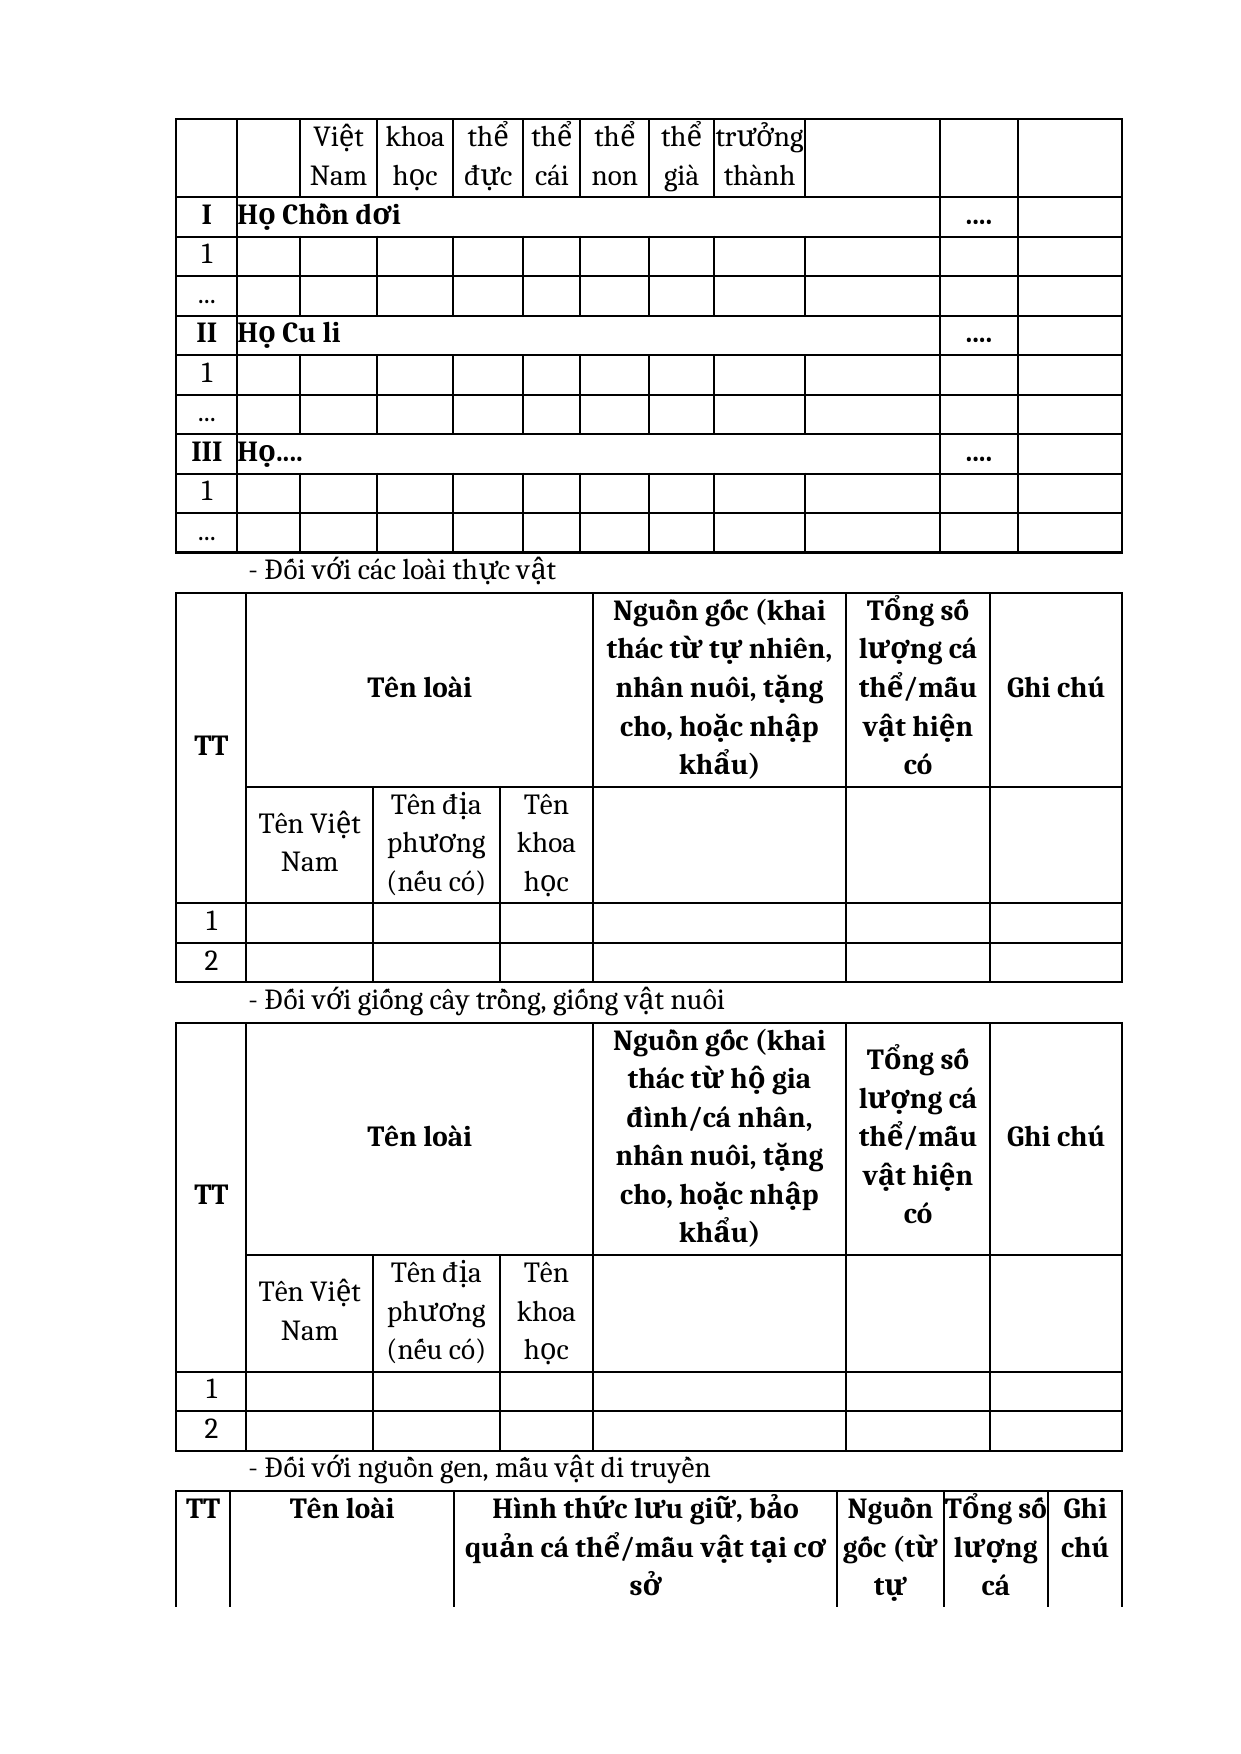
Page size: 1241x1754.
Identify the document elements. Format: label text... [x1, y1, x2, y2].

table_cell 1 [177, 238, 236, 275]
table_cell [847, 1256, 989, 1371]
table_cell Họ.... [238, 435, 939, 472]
table_cell Tên khoa học [501, 788, 592, 902]
table_cell [991, 788, 1121, 902]
table_cell [454, 396, 522, 433]
table_cell [581, 396, 648, 433]
table_cell [374, 944, 499, 981]
table_cell [650, 238, 713, 275]
table_cell Cá thể trưởng thành [715, 120, 804, 196]
table_cell [238, 238, 299, 275]
table_cell [847, 1412, 989, 1449]
table_cell [847, 788, 989, 902]
table_cell [501, 1412, 592, 1449]
table_cell [806, 514, 939, 551]
table_cell [806, 238, 939, 275]
table_cell [806, 475, 939, 512]
text - Đối với nguồn gen, mẫu vật di truyền [177, 1452, 1122, 1485]
table_cell [941, 238, 1017, 275]
table_cell [378, 238, 452, 275]
table_cell Họ Cu li [238, 317, 939, 354]
table_cell [501, 944, 592, 981]
table_cell [715, 238, 804, 275]
table_cell [501, 904, 592, 942]
table_cell Tên địa phương (nếu có) [374, 788, 499, 902]
table_cell [715, 514, 804, 551]
table_cell [991, 1412, 1121, 1449]
table_cell [594, 944, 845, 981]
table_cell Tên địa phương (nếu có) [374, 1256, 499, 1371]
table_cell [524, 475, 579, 512]
table_cell [847, 1373, 989, 1410]
table_cell II [177, 317, 236, 354]
table_cell [581, 475, 648, 512]
table_cell [581, 514, 648, 551]
table_cell [238, 396, 299, 433]
table_cell [1019, 356, 1121, 393]
table_cell [238, 277, 299, 314]
text - Đối với giống cây trồng, giống vật nuôi [177, 983, 1122, 1017]
table_cell [238, 475, 299, 512]
table_cell [301, 277, 376, 314]
table_cell ... [177, 396, 236, 433]
table_cell [650, 396, 713, 433]
table_cell [454, 238, 522, 275]
table_cell 1 [177, 356, 236, 393]
table_cell [941, 277, 1017, 314]
table_cell [378, 396, 452, 433]
table_cell [941, 396, 1017, 433]
table_cell [374, 1373, 499, 1410]
table_cell Tên Việt Nam [247, 1256, 372, 1371]
table_cell [1019, 514, 1121, 551]
table_cell [941, 514, 1017, 551]
table_cell [378, 356, 452, 393]
table_cell [301, 514, 376, 551]
table_cell [247, 944, 372, 981]
table_cell [301, 356, 376, 393]
table_header TT [177, 594, 245, 902]
table_cell [524, 238, 579, 275]
table_cell [238, 514, 299, 551]
table_cell [715, 475, 804, 512]
table_cell [524, 356, 579, 393]
table_header Tên loài [231, 1492, 453, 1607]
table_cell [594, 788, 845, 902]
table_cell III [177, 435, 236, 472]
table_cell [1019, 238, 1121, 275]
table_cell [524, 396, 579, 433]
table_cell Họ Chồn dơi [238, 198, 939, 236]
table_cell 2 [177, 944, 245, 981]
table_cell .... [941, 317, 1017, 354]
table_cell [847, 904, 989, 942]
table_cell [524, 514, 579, 551]
table_header Tên loài [247, 1024, 592, 1254]
text - Đối với các loài thực vật [177, 554, 1122, 587]
table_cell [991, 904, 1121, 942]
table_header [838, 1492, 943, 1607]
table_cell [247, 904, 372, 942]
table_cell .... [941, 198, 1017, 236]
table_header TT [177, 1492, 229, 1607]
table_cell [378, 514, 452, 551]
table_cell ... [177, 277, 236, 314]
table_header Nguồn gốc (khai thác từ hộ gia đình/cá nhân, nhân nuôi, tặng cho, hoặc nhập khẩu) [594, 1024, 845, 1254]
table_cell [650, 277, 713, 314]
table_cell [301, 238, 376, 275]
table_cell .... [941, 435, 1017, 472]
table_cell [594, 904, 845, 942]
table_cell [650, 514, 713, 551]
table_header Nguồn gốc (khai thác từ tự nhiên, nhân nuôi, tặng cho, hoặc nhập khẩu) [594, 594, 845, 786]
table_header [455, 1492, 836, 1607]
table_cell [581, 356, 648, 393]
table_header TT [177, 1024, 245, 1371]
table_cell [715, 277, 804, 314]
table_cell [806, 356, 939, 393]
table_header Tổng số lượng cá thể/mẫu vật hiện có [847, 594, 989, 786]
table_cell [1019, 120, 1121, 196]
table_cell [941, 356, 1017, 393]
table_cell [581, 238, 648, 275]
table_cell [247, 1412, 372, 1449]
table_cell Cá thể đực [454, 120, 522, 196]
table_cell Cá thể già [650, 120, 713, 196]
table_cell [650, 475, 713, 512]
table_cell [1019, 475, 1121, 512]
table_cell [374, 904, 499, 942]
table_cell [847, 944, 989, 981]
table_header Ghi chú [991, 594, 1121, 786]
table_cell Tên khoa học [501, 1256, 592, 1371]
table_cell [806, 396, 939, 433]
table_cell [594, 1373, 845, 1410]
table_cell 1 [177, 904, 245, 942]
table_cell [1019, 396, 1121, 433]
table_cell [454, 356, 522, 393]
table_cell Tên Việt Nam [247, 788, 372, 902]
table_cell [941, 475, 1017, 512]
table_cell [378, 277, 452, 314]
table_header Tổng số lượng cá thể/mẫu vật hiện có [847, 1024, 989, 1254]
table_cell [941, 120, 1017, 196]
table_cell [806, 120, 939, 196]
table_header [945, 1492, 1047, 1607]
table_cell Cá thể cái [524, 120, 579, 196]
table_cell [374, 1412, 499, 1449]
table_cell [454, 514, 522, 551]
table_cell ... [177, 514, 236, 551]
table_cell [594, 1256, 845, 1371]
table_cell [1019, 277, 1121, 314]
table_cell Cá thể non [581, 120, 648, 196]
table_cell [501, 1373, 592, 1410]
table_cell [991, 1256, 1121, 1371]
table_cell [238, 356, 299, 393]
table_cell [524, 277, 579, 314]
table_cell [247, 1373, 372, 1410]
table_cell [581, 277, 648, 314]
table_cell [594, 1412, 845, 1449]
table_cell [1019, 317, 1121, 354]
table_cell [1019, 198, 1121, 236]
table_cell 1 [177, 475, 236, 512]
table_cell [715, 396, 804, 433]
table_cell I [177, 198, 236, 236]
table_header Ghi chú [991, 1024, 1121, 1254]
table_cell [991, 1373, 1121, 1410]
table_cell Tên khoa học [378, 120, 452, 196]
table_cell Tên Việt Nam [301, 120, 376, 196]
table_cell [715, 356, 804, 393]
table_cell [454, 475, 522, 512]
table_cell [301, 475, 376, 512]
table_cell [806, 277, 939, 314]
table_cell 1 [177, 1373, 245, 1410]
table_cell [378, 475, 452, 512]
table_cell [991, 944, 1121, 981]
table_header Ghi chú [1049, 1492, 1121, 1607]
table_cell [650, 356, 713, 393]
table_cell [454, 277, 522, 314]
table_cell 2 [177, 1412, 245, 1449]
table_header Tên loài [247, 594, 592, 786]
table_cell [1019, 435, 1121, 472]
table_cell [301, 396, 376, 433]
